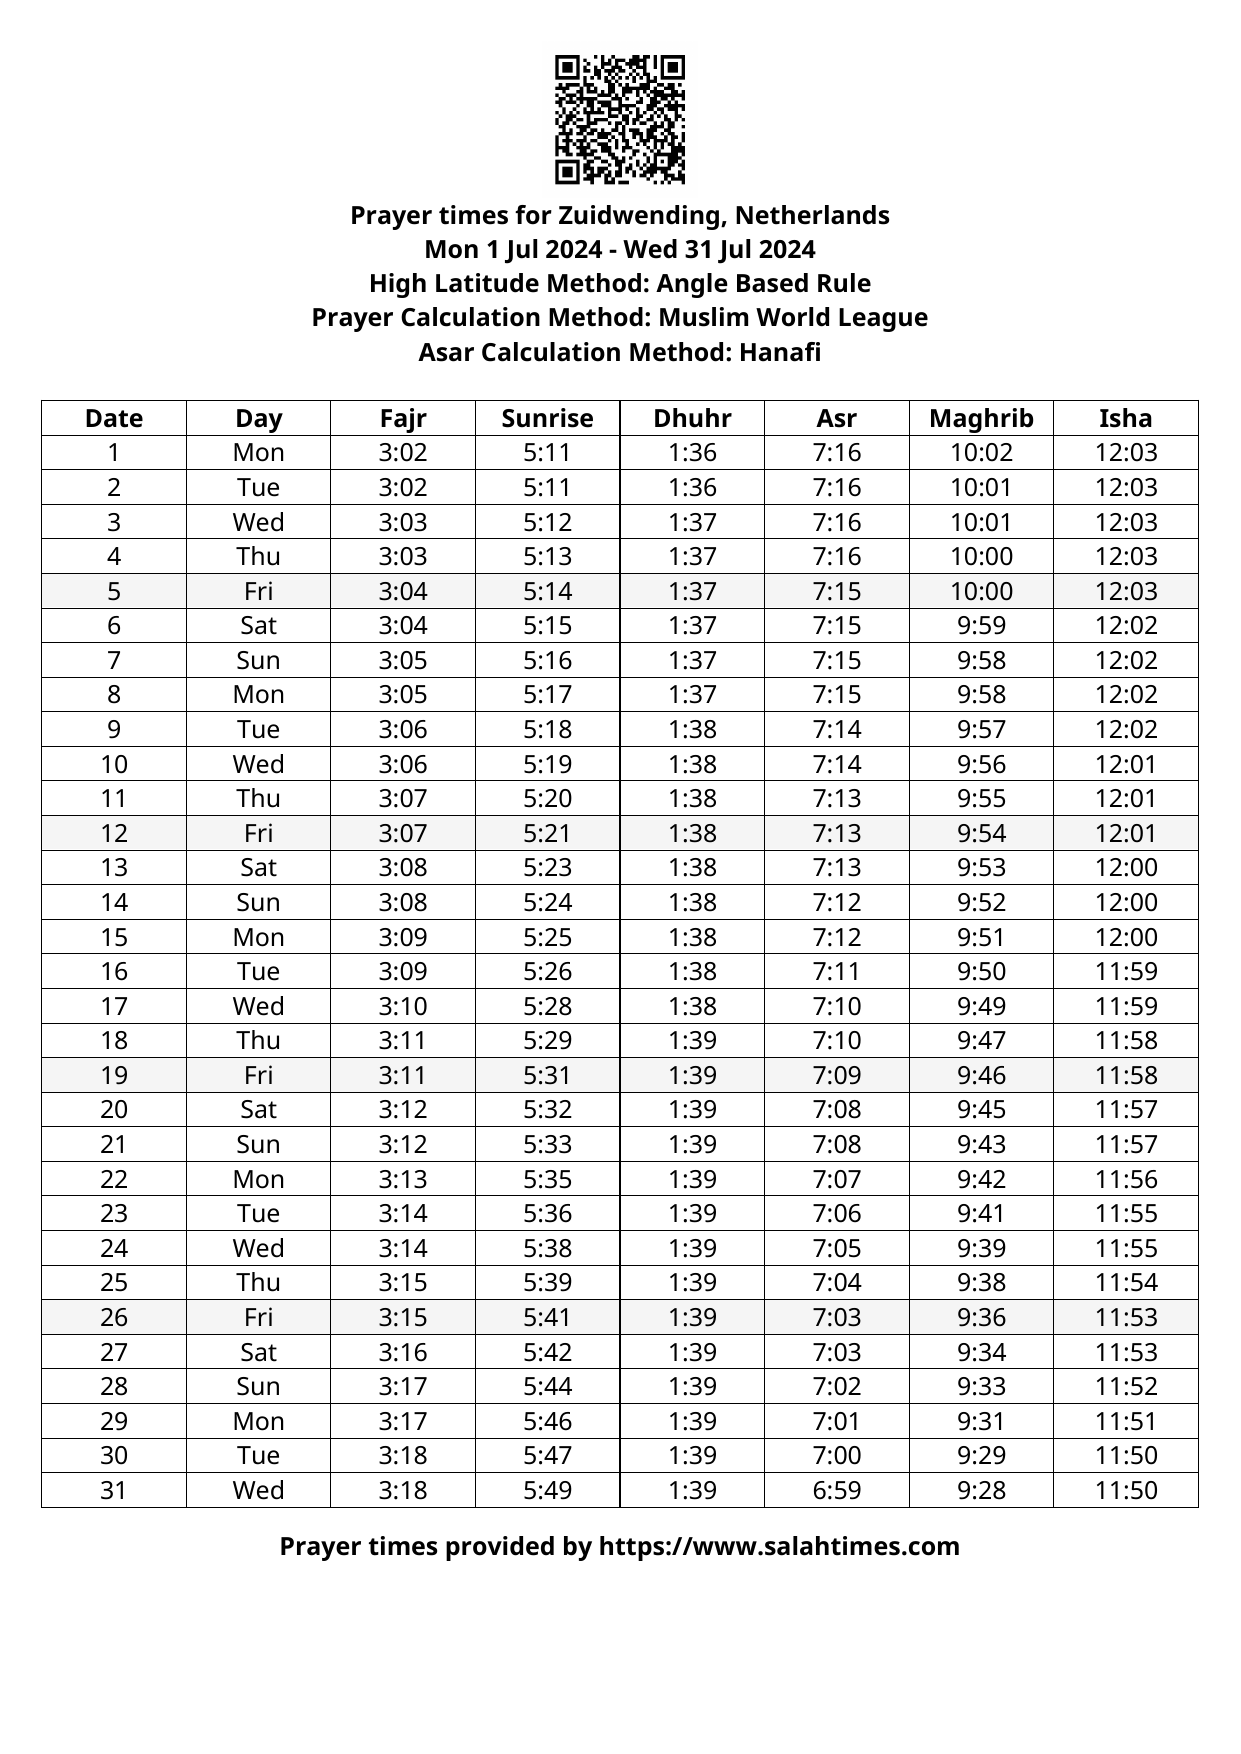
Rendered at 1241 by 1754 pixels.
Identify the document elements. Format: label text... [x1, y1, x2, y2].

table_cell 9:55 [910, 781, 1053, 815]
table_cell 9:58 [910, 678, 1053, 711]
table_cell 3:03 [331, 539, 475, 573]
table_cell 9:36 [910, 1300, 1053, 1334]
table_cell 11:59 [1054, 954, 1198, 988]
table_cell 3:05 [331, 678, 475, 711]
table_cell 13 [42, 851, 186, 884]
table_header Date [42, 401, 186, 434]
table_cell Sun [187, 885, 330, 919]
text High Latitude Method: Angle Based Rule [42, 266, 1198, 300]
table_cell 27 [42, 1335, 186, 1368]
table_cell 10:00 [910, 574, 1053, 607]
table_cell 5:33 [476, 1127, 619, 1161]
table_cell 7:16 [765, 505, 909, 538]
table_cell Tue [187, 954, 330, 988]
table_cell 3:05 [331, 643, 475, 677]
table_cell 10 [42, 747, 186, 780]
table_cell 3 [42, 505, 186, 538]
table_cell 9:56 [910, 747, 1053, 780]
table_cell 11:55 [1054, 1231, 1198, 1264]
table_cell 23 [42, 1196, 186, 1230]
table_cell 3:02 [331, 470, 475, 504]
table_cell 7:13 [765, 851, 909, 884]
table_cell 3:15 [331, 1300, 475, 1334]
table_cell Mon [187, 1404, 330, 1437]
table_cell 1:39 [621, 1127, 764, 1161]
table_cell Fri [187, 1058, 330, 1092]
table_cell 12:03 [1054, 470, 1198, 504]
table_cell 1:37 [621, 643, 764, 677]
table_cell 5:47 [476, 1439, 619, 1472]
table_cell 5:29 [476, 1024, 619, 1057]
table_cell 11:53 [1054, 1335, 1198, 1368]
table_cell Thu [187, 539, 330, 573]
table_cell 9:29 [910, 1439, 1053, 1472]
table_cell 7:03 [765, 1335, 909, 1368]
table_cell Thu [187, 1266, 330, 1299]
table_cell 7:08 [765, 1093, 909, 1126]
table_cell 3:09 [331, 954, 475, 988]
table_cell 26 [42, 1300, 186, 1334]
table_cell 3:13 [331, 1162, 475, 1195]
table_header Maghrib [910, 401, 1053, 434]
table_cell 9:47 [910, 1024, 1053, 1057]
table_cell 1:38 [621, 885, 764, 919]
table_cell 7:02 [765, 1369, 909, 1403]
table_cell 20 [42, 1093, 186, 1126]
table_cell Sat [187, 851, 330, 884]
table_cell 9:46 [910, 1058, 1053, 1092]
table_cell 1:37 [621, 609, 764, 642]
table_cell 10:01 [910, 470, 1053, 504]
text Prayer Calculation Method: Muslim World League [42, 300, 1198, 334]
table_cell 11 [42, 781, 186, 815]
table_cell Fri [187, 1300, 330, 1334]
table_cell Mon [187, 1162, 330, 1195]
table_cell 11:50 [1054, 1439, 1198, 1472]
table_cell 12:01 [1054, 816, 1198, 849]
table_cell 1:39 [621, 1093, 764, 1126]
text Prayer times for Zuidwending, Netherlands [42, 198, 1198, 232]
table_cell 7:01 [765, 1404, 909, 1437]
table_cell 7:12 [765, 920, 909, 953]
table_cell 3:17 [331, 1369, 475, 1403]
table_cell 3:08 [331, 885, 475, 919]
table_cell 7:04 [765, 1266, 909, 1299]
table_cell 3:18 [331, 1439, 475, 1472]
table_cell 7:14 [765, 712, 909, 746]
table_cell 7:10 [765, 1024, 909, 1057]
table_cell 3:06 [331, 747, 475, 780]
table_cell 7:08 [765, 1127, 909, 1161]
table_cell Tue [187, 470, 330, 504]
table_cell 7:06 [765, 1196, 909, 1230]
table_cell 9:58 [910, 643, 1053, 677]
table_cell Mon [187, 920, 330, 953]
table_cell Sat [187, 609, 330, 642]
table_cell 5:23 [476, 851, 619, 884]
table_cell 9 [42, 712, 186, 746]
table_cell 12:03 [1054, 436, 1198, 469]
table_cell Thu [187, 1024, 330, 1057]
table_cell 1:39 [621, 1404, 764, 1437]
table_cell 11:55 [1054, 1196, 1198, 1230]
table_cell 5:42 [476, 1335, 619, 1368]
table_cell 6:59 [765, 1473, 909, 1507]
table_cell 7:11 [765, 954, 909, 988]
table_cell 5:41 [476, 1300, 619, 1334]
table_cell 24 [42, 1231, 186, 1264]
table_cell 7:16 [765, 436, 909, 469]
table_cell 5:49 [476, 1473, 619, 1507]
table_cell 11:57 [1054, 1127, 1198, 1161]
table_cell 3:14 [331, 1231, 475, 1264]
table_cell 9:54 [910, 816, 1053, 849]
table_cell 11:58 [1054, 1024, 1198, 1057]
table_cell 1:38 [621, 954, 764, 988]
table_cell 1:39 [621, 1058, 764, 1092]
table_cell 11:50 [1054, 1473, 1198, 1507]
table_cell Tue [187, 1196, 330, 1230]
table_cell Mon [187, 678, 330, 711]
table_cell 14 [42, 885, 186, 919]
table_cell 5:25 [476, 920, 619, 953]
table_cell 11:57 [1054, 1093, 1198, 1126]
table_cell 5:36 [476, 1196, 619, 1230]
table_cell 12:01 [1054, 781, 1198, 815]
table_cell 3:07 [331, 781, 475, 815]
table_cell 7:10 [765, 989, 909, 1022]
table_cell 3:14 [331, 1196, 475, 1230]
table_cell Wed [187, 505, 330, 538]
table_cell 1:38 [621, 712, 764, 746]
table_cell 12:02 [1054, 609, 1198, 642]
table_cell 3:08 [331, 851, 475, 884]
table_cell 12:02 [1054, 678, 1198, 711]
table_cell 7:00 [765, 1439, 909, 1472]
table_cell 9:42 [910, 1162, 1053, 1195]
table_cell 5:32 [476, 1093, 619, 1126]
table_cell 3:17 [331, 1404, 475, 1437]
table_header Isha [1054, 401, 1198, 434]
table_cell 7:03 [765, 1300, 909, 1334]
table_cell 1:39 [621, 1231, 764, 1264]
table_cell 5:13 [476, 539, 619, 573]
table_cell 12:01 [1054, 747, 1198, 780]
table_cell 1:37 [621, 678, 764, 711]
table_cell 10:02 [910, 436, 1053, 469]
table_cell 1:37 [621, 574, 764, 607]
table_cell 8 [42, 678, 186, 711]
table_cell 7:13 [765, 816, 909, 849]
table_cell 12:00 [1054, 885, 1198, 919]
table_cell 1:39 [621, 1024, 764, 1057]
table_cell 1 [42, 436, 186, 469]
table_cell Sun [187, 1127, 330, 1161]
table_cell 1:37 [621, 505, 764, 538]
table_cell 3:03 [331, 505, 475, 538]
table_cell 5:31 [476, 1058, 619, 1092]
table_cell 7 [42, 643, 186, 677]
table_cell 17 [42, 989, 186, 1022]
table_cell 5:39 [476, 1266, 619, 1299]
table_cell Sat [187, 1093, 330, 1126]
table_cell 7:16 [765, 470, 909, 504]
table_cell 3:18 [331, 1473, 475, 1507]
table_cell 5:44 [476, 1369, 619, 1403]
table_cell 5:11 [476, 470, 619, 504]
table_cell Wed [187, 747, 330, 780]
text Prayer times provided by https://www.salahtimes.com [42, 1528, 1198, 1563]
table_cell 5:17 [476, 678, 619, 711]
table_cell 7:16 [765, 539, 909, 573]
table_cell Tue [187, 1439, 330, 1472]
table_cell 11:58 [1054, 1058, 1198, 1092]
table_cell 9:51 [910, 920, 1053, 953]
table_cell 11:52 [1054, 1369, 1198, 1403]
table_cell 1:38 [621, 851, 764, 884]
table_cell 1:39 [621, 1439, 764, 1472]
table_cell Sun [187, 643, 330, 677]
table_cell 1:38 [621, 989, 764, 1022]
table_cell 5:35 [476, 1162, 619, 1195]
table_cell 21 [42, 1127, 186, 1161]
table_cell 12 [42, 816, 186, 849]
table_cell 3:15 [331, 1266, 475, 1299]
table_cell 10:01 [910, 505, 1053, 538]
table_cell 5:28 [476, 989, 619, 1022]
table_header Day [187, 401, 330, 434]
table_cell 1:39 [621, 1300, 764, 1334]
table_cell 9:28 [910, 1473, 1053, 1507]
text Mon 1 Jul 2024 - Wed 31 Jul 2024 [42, 232, 1198, 266]
table_cell 15 [42, 920, 186, 953]
table_header Dhuhr [621, 401, 764, 434]
table_cell 5:20 [476, 781, 619, 815]
table_cell 1:38 [621, 747, 764, 780]
table_cell 11:53 [1054, 1300, 1198, 1334]
table_cell 1:36 [621, 470, 764, 504]
table_cell 3:10 [331, 989, 475, 1022]
table_cell 3:12 [331, 1093, 475, 1126]
table_cell Fri [187, 574, 330, 607]
table_cell 5:18 [476, 712, 619, 746]
table_cell 3:11 [331, 1024, 475, 1057]
table_cell 12:03 [1054, 505, 1198, 538]
table_cell Wed [187, 989, 330, 1022]
table_cell 1:38 [621, 920, 764, 953]
table_cell 30 [42, 1439, 186, 1472]
table_cell 9:43 [910, 1127, 1053, 1161]
table_cell 7:09 [765, 1058, 909, 1092]
table_cell 3:16 [331, 1335, 475, 1368]
table_cell 18 [42, 1024, 186, 1057]
table_cell 1:39 [621, 1266, 764, 1299]
table_cell 1:39 [621, 1162, 764, 1195]
table_cell 5:38 [476, 1231, 619, 1264]
table_cell 3:09 [331, 920, 475, 953]
table_cell 5:15 [476, 609, 619, 642]
table_cell 9:31 [910, 1404, 1053, 1437]
table_cell 7:15 [765, 609, 909, 642]
table_cell 7:07 [765, 1162, 909, 1195]
table_cell 19 [42, 1058, 186, 1092]
table_cell 9:34 [910, 1335, 1053, 1368]
table_cell 11:54 [1054, 1266, 1198, 1299]
table_cell 7:13 [765, 781, 909, 815]
table_cell Thu [187, 781, 330, 815]
table_cell 5:19 [476, 747, 619, 780]
table_cell 12:03 [1054, 539, 1198, 573]
table_cell 9:49 [910, 989, 1053, 1022]
table_cell 16 [42, 954, 186, 988]
table_cell 5:16 [476, 643, 619, 677]
table_cell 12:02 [1054, 643, 1198, 677]
table_cell 12:00 [1054, 851, 1198, 884]
table_cell Wed [187, 1473, 330, 1507]
table_cell 11:56 [1054, 1162, 1198, 1195]
table_cell 7:14 [765, 747, 909, 780]
table_cell 5:14 [476, 574, 619, 607]
table_header Sunrise [476, 401, 619, 434]
table_cell 5:12 [476, 505, 619, 538]
table_cell 12:00 [1054, 920, 1198, 953]
table_cell Mon [187, 436, 330, 469]
table_cell 9:45 [910, 1093, 1053, 1126]
table_cell 7:12 [765, 885, 909, 919]
table_cell 3:11 [331, 1058, 475, 1092]
table_cell Wed [187, 1231, 330, 1264]
table_cell 6 [42, 609, 186, 642]
table_cell 5:46 [476, 1404, 619, 1437]
table_cell 9:52 [910, 885, 1053, 919]
table_cell 7:15 [765, 643, 909, 677]
table_cell 5:11 [476, 436, 619, 469]
table_cell Sat [187, 1335, 330, 1368]
table_cell 25 [42, 1266, 186, 1299]
table_cell 11:51 [1054, 1404, 1198, 1437]
table_cell 29 [42, 1404, 186, 1437]
table_cell 9:53 [910, 851, 1053, 884]
table_cell 3:04 [331, 574, 475, 607]
table_cell 7:15 [765, 574, 909, 607]
table_cell 1:39 [621, 1369, 764, 1403]
table_cell 4 [42, 539, 186, 573]
table_cell 7:15 [765, 678, 909, 711]
table_cell 5:24 [476, 885, 619, 919]
table_header Fajr [331, 401, 475, 434]
table_cell 3:12 [331, 1127, 475, 1161]
table_cell 7:05 [765, 1231, 909, 1264]
table_cell 1:39 [621, 1473, 764, 1507]
table_cell 1:38 [621, 816, 764, 849]
table_cell 1:37 [621, 539, 764, 573]
table_cell 11:59 [1054, 989, 1198, 1022]
table_cell 9:57 [910, 712, 1053, 746]
table_cell 9:59 [910, 609, 1053, 642]
table_cell 3:06 [331, 712, 475, 746]
text Asar Calculation Method: Hanafi [42, 334, 1198, 368]
picture [542, 41, 699, 198]
table_cell 5 [42, 574, 186, 607]
table_cell 28 [42, 1369, 186, 1403]
table_cell 9:50 [910, 954, 1053, 988]
table_cell 5:26 [476, 954, 619, 988]
table_cell 2 [42, 470, 186, 504]
table_cell 1:39 [621, 1335, 764, 1368]
table_cell Fri [187, 816, 330, 849]
table_cell 22 [42, 1162, 186, 1195]
table_cell 3:02 [331, 436, 475, 469]
table_cell 1:36 [621, 436, 764, 469]
table_cell 1:39 [621, 1196, 764, 1230]
table_cell 9:33 [910, 1369, 1053, 1403]
table_cell 5:21 [476, 816, 619, 849]
table_cell 9:38 [910, 1266, 1053, 1299]
table_cell 31 [42, 1473, 186, 1507]
table_cell 3:04 [331, 609, 475, 642]
table_cell 12:02 [1054, 712, 1198, 746]
table_cell 1:38 [621, 781, 764, 815]
table_cell 3:07 [331, 816, 475, 849]
table_cell Sun [187, 1369, 330, 1403]
table_cell 12:03 [1054, 574, 1198, 607]
table_cell Tue [187, 712, 330, 746]
table_cell 10:00 [910, 539, 1053, 573]
table_cell 9:39 [910, 1231, 1053, 1264]
table_header Asr [765, 401, 909, 434]
table_cell 9:41 [910, 1196, 1053, 1230]
